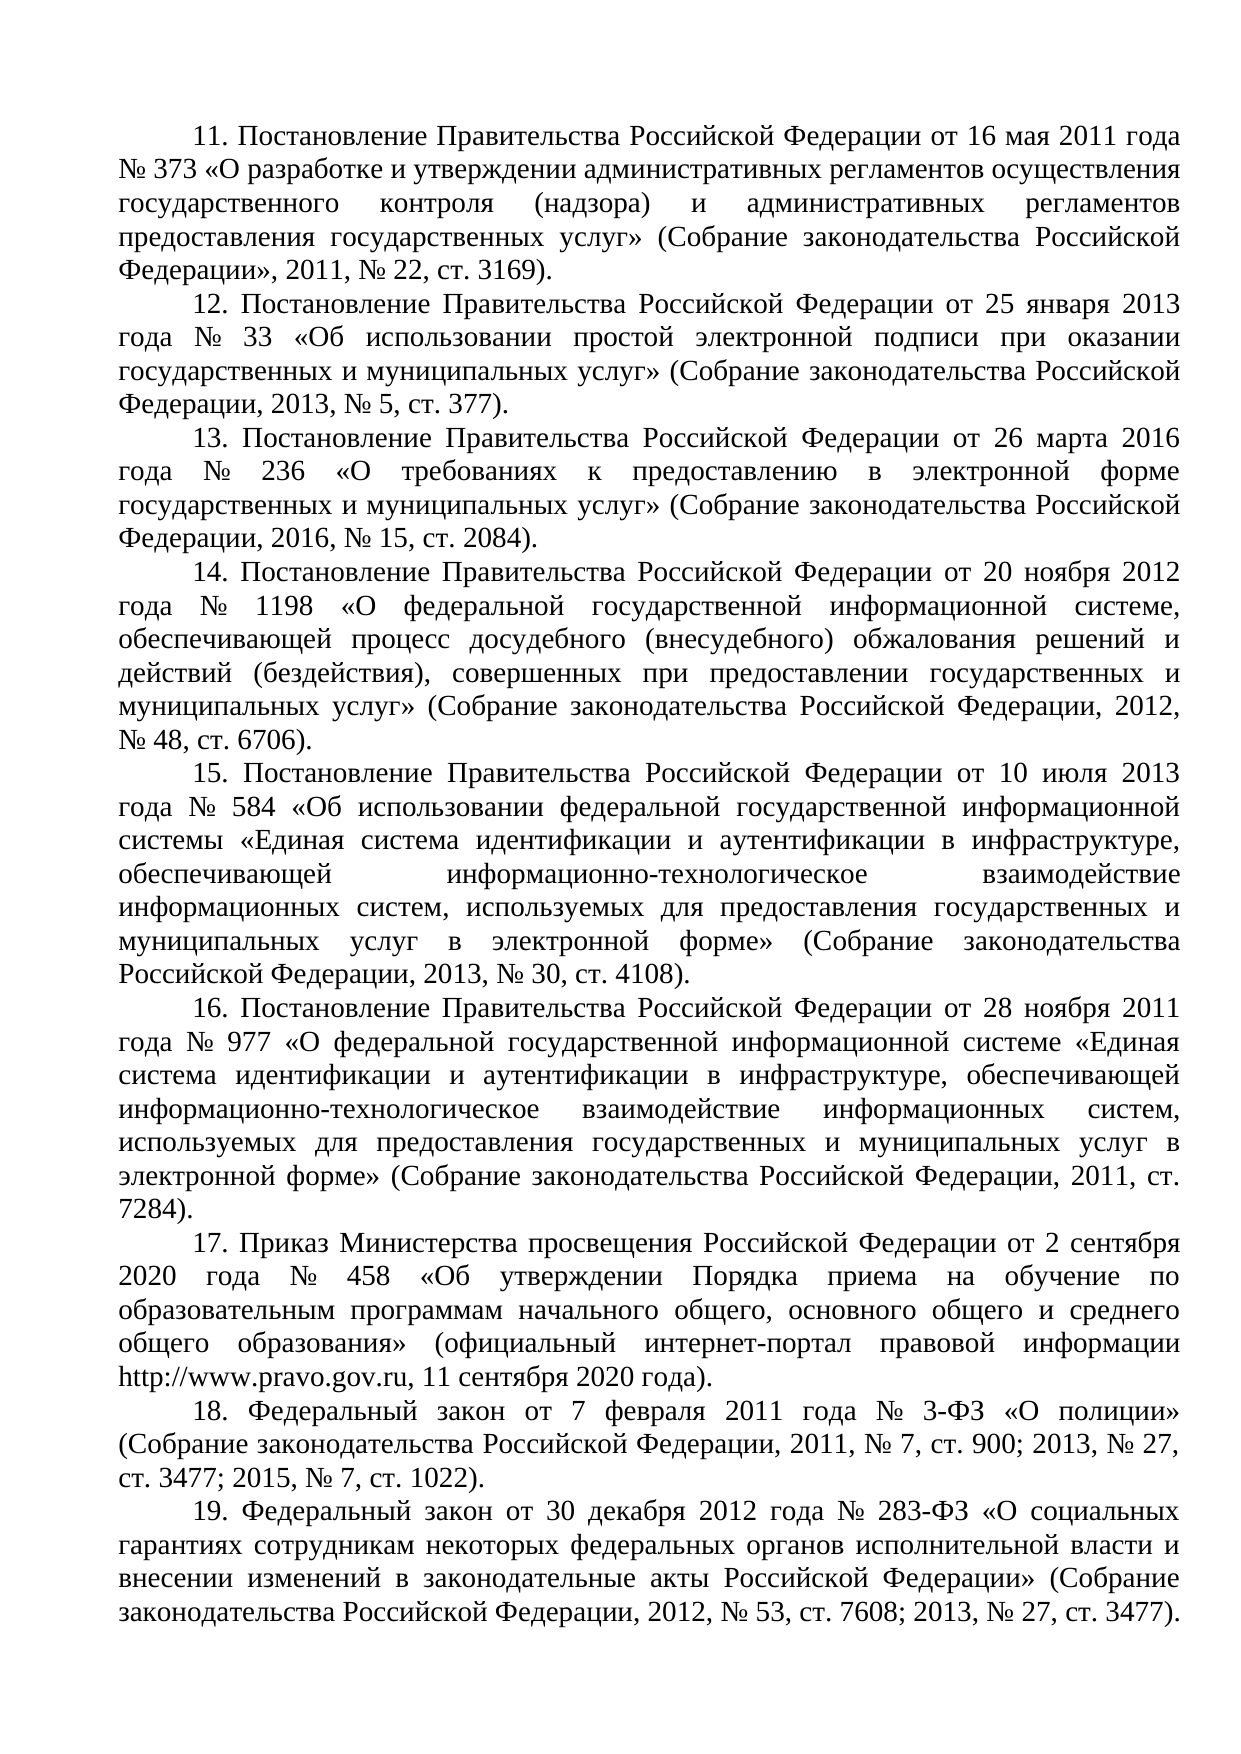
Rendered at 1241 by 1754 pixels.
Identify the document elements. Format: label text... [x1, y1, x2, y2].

text 12. Постановление Правительства Российской Федерации от 25 января 2013 года № 33 «Об использовании простой электронной подписи при оказании государственных и муниципальных услуг» (Собрание законодательства Российской Федерации, 2013, № 5, ст. 377). [118, 286, 1181, 420]
text 18. Федеральный закон от 7 февраля 2011 года № 3-ФЗ «О полиции» (Собрание законодательства Российской Федерации, 2011, № 7, ст. 900; 2013, № 27, ст. 3477; 2015, № 7, ст. 1022). [118, 1393, 1181, 1493]
text 19. Федеральный закон от 30 декабря 2012 года № 283-ФЗ «О социальных гарантиях сотрудникам некоторых федеральных органов исполнительной власти и внесении изменений в законодательные акты Российской Федерации» (Собрание законодательства Российской Федерации, 2012, № 53, ст. 7608; 2013, № 27, ст. 3477). [118, 1493, 1181, 1627]
text 14. Постановление Правительства Российской Федерации от 20 ноября 2012 года № 1198 «О федеральной государственной информационной системе, обеспечивающей процесс досудебного (внесудебного) обжалования решений и действий (бездействия), совершенных при предоставлении государственных и муниципальных услуг» (Собрание законодательства Российской Федерации, 2012, № 48, ст. 6706). [118, 554, 1181, 755]
text 17. Приказ Министерства просвещения Российской Федерации от 2 сентября 2020 года № 458 «Об утверждении Порядка приема на обучение по образовательным программам начального общего, основного общего и среднего общего образования» (официальный интернет-портал правовой информации http://www.pravo.gov.ru, 11 сентября 2020 года). [118, 1225, 1181, 1393]
text 16. Постановление Правительства Российской Федерации от 28 ноября 2011 года № 977 «О федеральной государственной информационной системе «Единая система идентификации и аутентификации в инфраструктуре, обеспечивающей информационно-технологическое взаимодействие информационных систем, используемых для предоставления государственных и муниципальных услуг в электронной форме» (Собрание законодательства Российской Федерации, 2011, ст. 7284). [118, 990, 1181, 1225]
text 13. Постановление Правительства Российской Федерации от 26 марта 2016 года № 236 «О требованиях к предоставлению в электронной форме государственных и муниципальных услуг» (Собрание законодательства Российской Федерации, 2016, № 15, ст. 2084). [118, 420, 1181, 554]
text 11. Постановление Правительства Российской Федерации от 16 мая 2011 года № 373 «О разработке и утверждении административных регламентов осуществления государственного контроля (надзора) и административных регламентов предоставления государственных услуг» (Собрание законодательства Российской Федерации», 2011, № 22, ст. 3169). [118, 118, 1181, 286]
text 15. Постановление Правительства Российской Федерации от 10 июля 2013 года № 584 «Об использовании федеральной государственной информационной системы «Единая система идентификации и аутентификации в инфраструктуре, обеспечивающей информационно-технологическое взаимодействие информационных систем, используемых для предоставления государственных и муниципальных услуг в электронной форме» (Собрание законодательства Российской Федерации, 2013, № 30, ст. 4108). [118, 755, 1181, 990]
